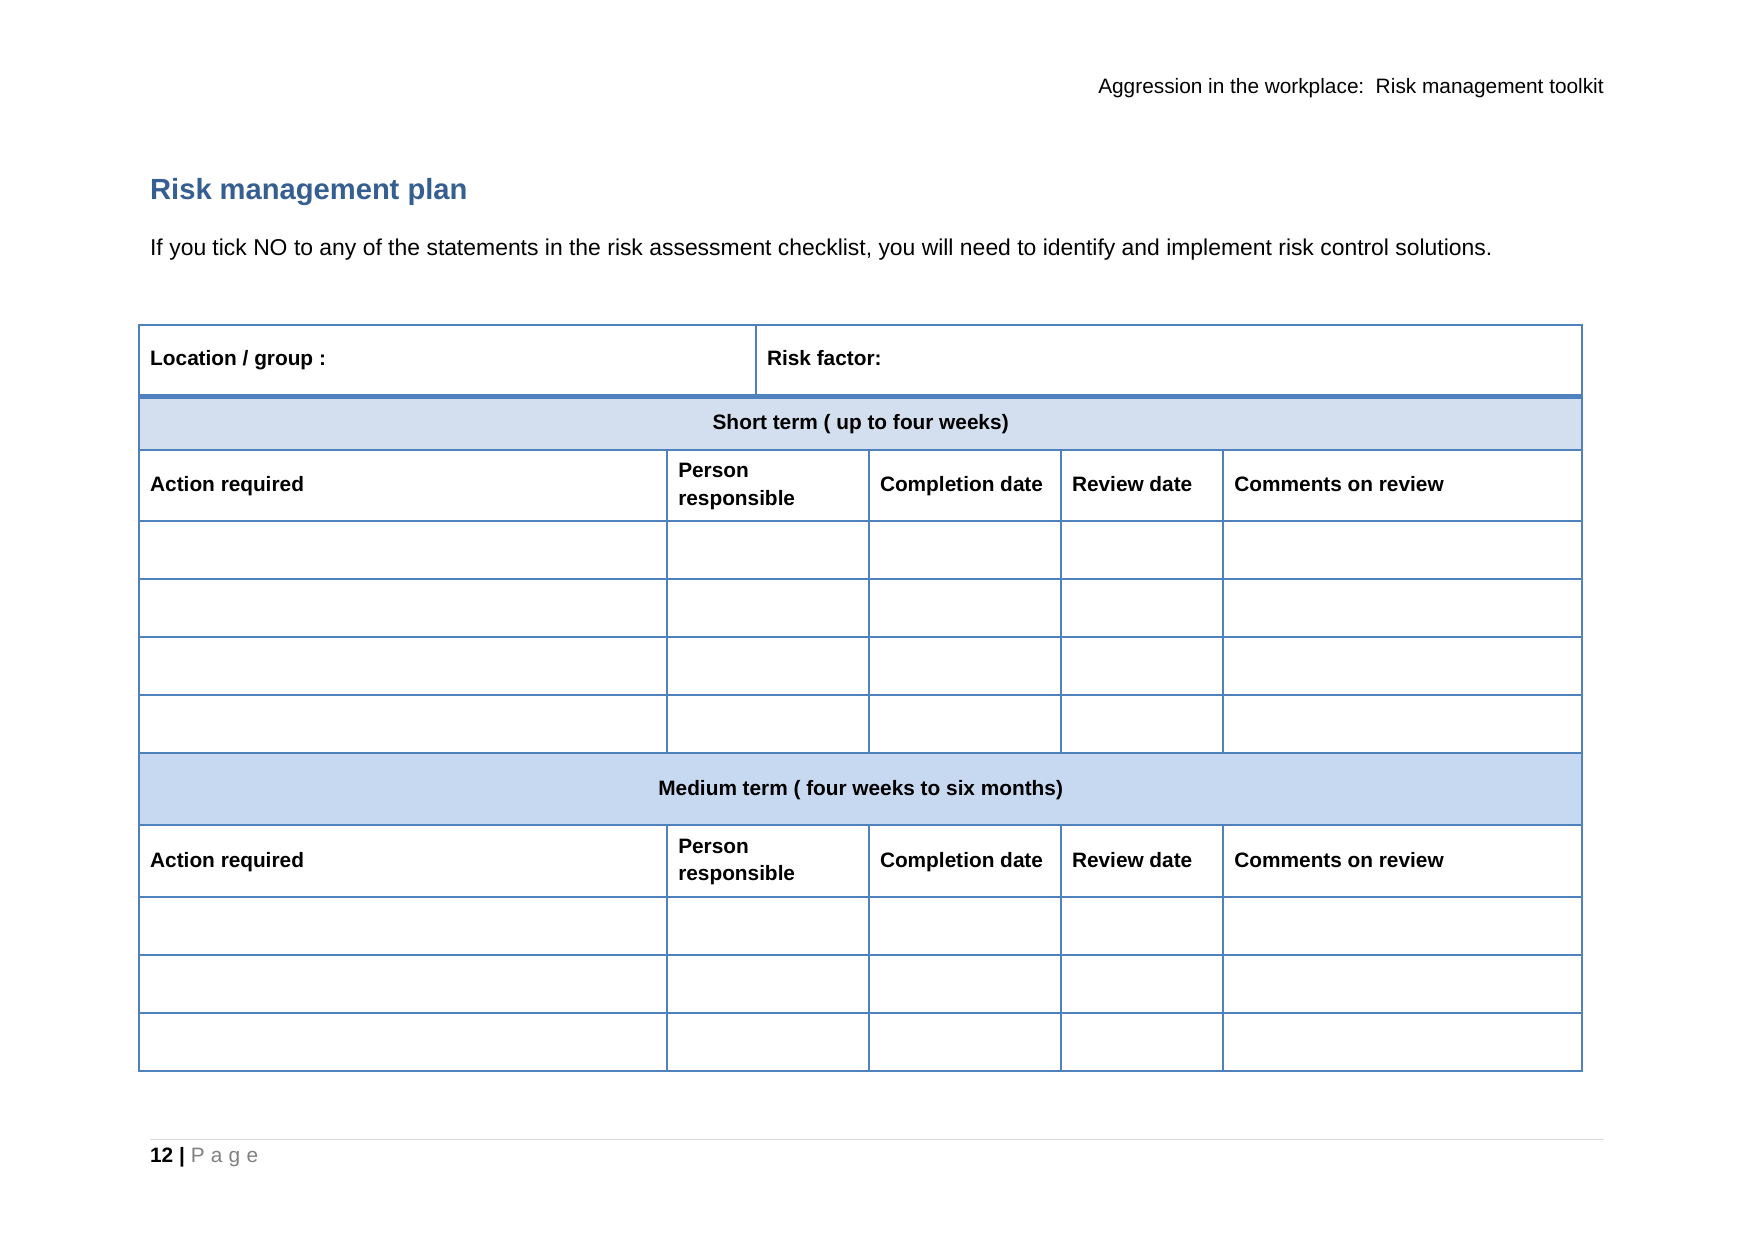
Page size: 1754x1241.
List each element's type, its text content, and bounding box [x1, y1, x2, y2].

table_cell Person responsible [668, 451, 868, 520]
table_cell Medium term ( four weeks to six months) [140, 754, 1581, 824]
table_cell Completion date [870, 451, 1060, 520]
table_cell [870, 696, 1060, 752]
table_cell [140, 696, 666, 752]
table_cell Action required [140, 826, 666, 896]
table_cell [668, 522, 868, 578]
table_cell Completion date [870, 826, 1060, 896]
table_cell [1224, 580, 1581, 636]
table_cell [1062, 1014, 1222, 1070]
table_cell [1062, 898, 1222, 954]
subtitle Risk management plan [150, 172, 1604, 205]
table_cell [140, 956, 666, 1012]
table_cell [668, 956, 868, 1012]
table_cell [870, 1014, 1060, 1070]
table_cell [1224, 956, 1581, 1012]
table_cell [870, 580, 1060, 636]
table_cell [1062, 638, 1222, 694]
table_cell [1224, 522, 1581, 578]
table_cell [140, 580, 666, 636]
table_cell [668, 580, 868, 636]
table_cell [870, 638, 1060, 694]
table_cell [668, 1014, 868, 1070]
table_cell [1224, 696, 1581, 752]
table_cell Person responsible [668, 826, 868, 896]
table_cell [140, 1014, 666, 1070]
table_cell [1224, 638, 1581, 694]
table_cell [668, 898, 868, 954]
table_cell [1062, 956, 1222, 1012]
table_cell Short term ( up to four weeks) [140, 399, 1581, 449]
table_cell [140, 898, 666, 954]
table_cell [668, 696, 868, 752]
table_cell [1062, 522, 1222, 578]
table_cell [1062, 580, 1222, 636]
table_cell [140, 638, 666, 694]
table_cell [1224, 1014, 1581, 1070]
text If you tick NO to any of the statements in the risk assessment checklist, you will need to identify and implement risk control solutions. [150, 234, 1604, 261]
table_cell [140, 522, 666, 578]
table_header Risk factor: [757, 326, 1581, 394]
table_cell Comments on review [1224, 826, 1581, 896]
table_header Location / group : [140, 326, 755, 394]
table_cell [668, 638, 868, 694]
table_cell [1224, 898, 1581, 954]
table_cell [870, 522, 1060, 578]
table_cell Review date [1062, 451, 1222, 520]
table_cell Review date [1062, 826, 1222, 896]
table_cell [870, 956, 1060, 1012]
table_cell Comments on review [1224, 451, 1581, 520]
table_cell [1062, 696, 1222, 752]
table_cell Action required [140, 451, 666, 520]
table_cell [870, 898, 1060, 954]
